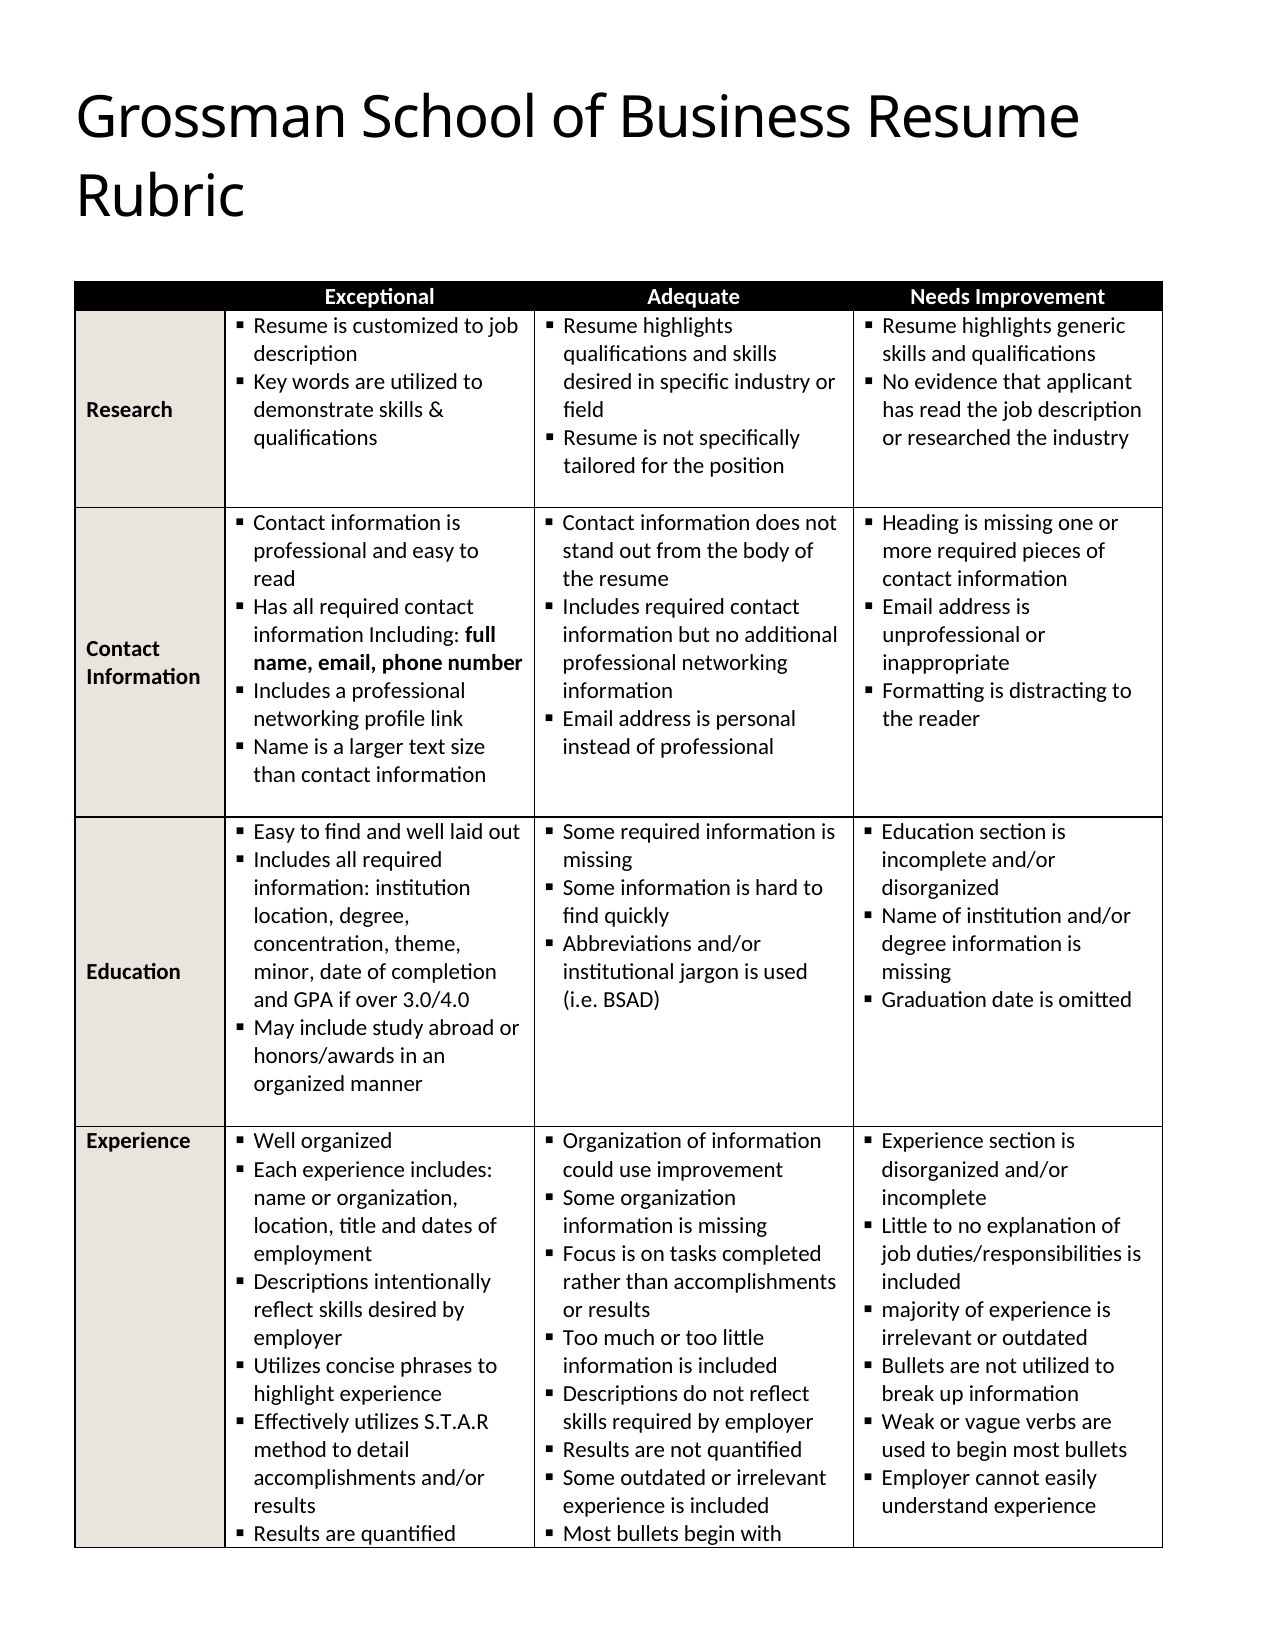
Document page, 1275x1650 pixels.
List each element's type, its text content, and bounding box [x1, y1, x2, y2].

table_cell Contact information is professional and easy to read Has all required contact information Including: full name, email, phone number Includes a professional networking profile link Name is a larger text size than contact information [226, 508, 534, 816]
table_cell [535, 1127, 853, 1547]
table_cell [854, 1127, 1162, 1547]
table_header Needs Improvement [854, 282, 1162, 310]
table_cell Education section is incomplete and/or disorganized Name of institution and/or degree information is missing Graduation date is omitted [854, 818, 1162, 1126]
table_cell Heading is missing one or more required pieces of contact information Email address is unprofessional or inappropriate Formatting is distracting to the reader [854, 508, 1162, 816]
table_cell Resume highlights generic skills and qualifications No evidence that applicant has read the job description or researched the industry [854, 311, 1162, 507]
table_cell Some required information is missing Some information is hard to find quickly Abbreviations and/or institutional jargon is used (i.e. BSAD) [535, 818, 853, 1126]
table_cell Education [76, 818, 224, 1126]
table_cell Experience [76, 1127, 224, 1547]
table_cell Resume highlights qualifications and skills desired in specific industry or field Resume is not specifically tailored for the position [535, 311, 853, 507]
table_cell Research [76, 311, 224, 507]
table_cell Resume is customized to job description Key words are utilized to demonstrate skills & qualifications [226, 311, 534, 507]
table_cell Easy to find and well laid out Includes all required information: institution location, degree, concentration, theme, minor, date of completion and GPA if over 3.0/4.0 May include study abroad or honors/awards in an organized manner [226, 818, 534, 1126]
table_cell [226, 1127, 534, 1547]
table_header [76, 282, 224, 310]
table_header Adequate [535, 282, 853, 310]
table_header Exceptional [226, 282, 534, 310]
table_cell Contact Information [76, 508, 224, 816]
table_cell Contact information does not stand out from the body of the resume Includes required contact information but no additional professional networking information Email address is personal instead of professional [535, 508, 853, 816]
